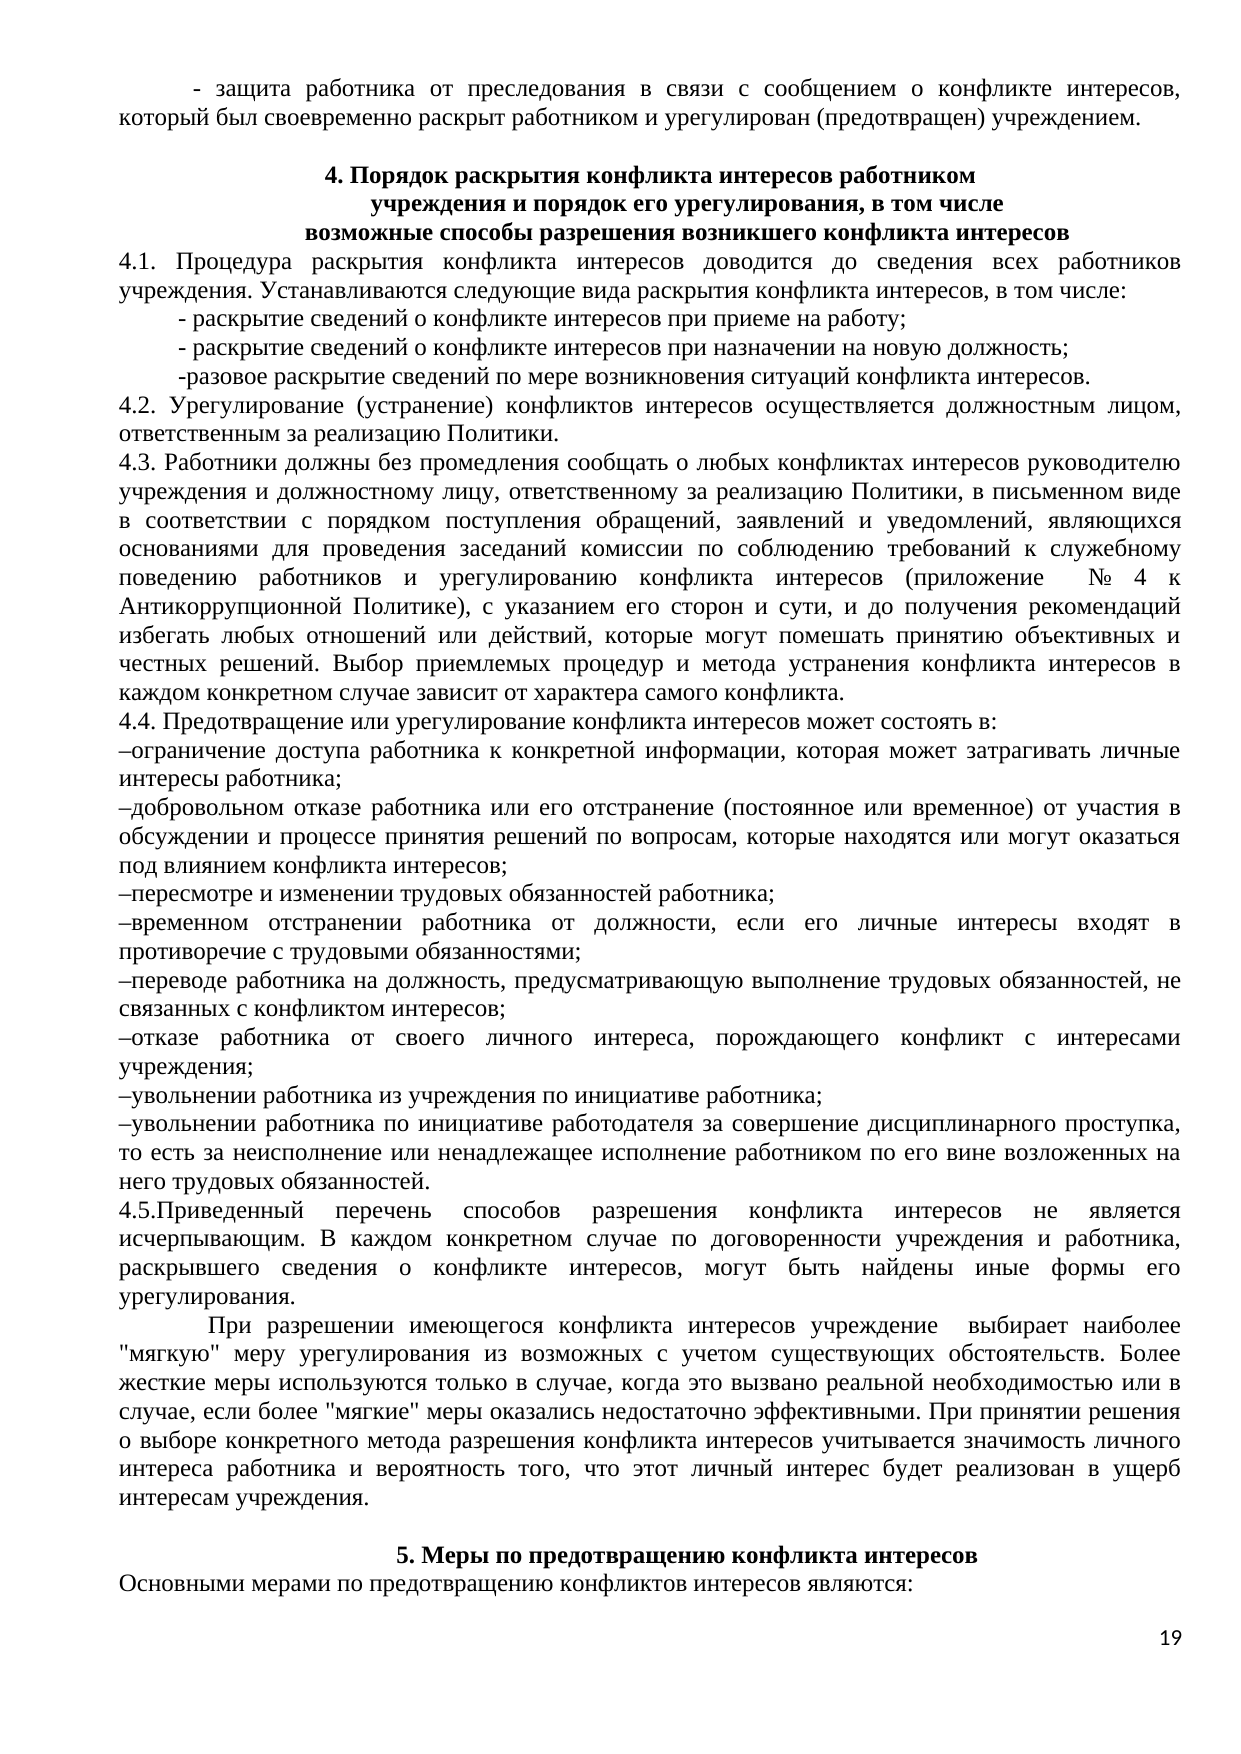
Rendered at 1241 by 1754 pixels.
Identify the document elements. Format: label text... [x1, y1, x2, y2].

text –ограничение доступа работника к конкретной информации, которая может затрагивать личные интересы работника; [119, 735, 1182, 792]
text 4.1. Процедура раскрытия конфликта интересов доводится до сведения всех работников учреждения. Устанавливаются следующие вида раскрытия конфликта интересов, в том числе: [119, 246, 1182, 303]
text При разрешении имеющегося конфликта интересов учреждение выбирает наиболее "мягкую" меру урегулирования из возможных с учетом существующих обстоятельств. Более жесткие меры используются только в случае, когда это вызвано реальной необходимостью или в случае, если более "мягкие" меры оказались недостаточно эффективными. При принятии решения о выборе конкретного метода разрешения конфликта интересов учитывается значимость личного интереса работника и вероятность того, что этот личный интерес будет реализован в ущерб интересам учреждения. [119, 1310, 1182, 1511]
text 4.2. Урегулирование (устранение) конфликтов интересов осуществляется должностным лицом, ответственным за реализацию Политики. [119, 390, 1182, 447]
text - раскрытие сведений о конфликте интересов при назначении на новую должность; [119, 332, 1182, 361]
text –увольнении работника из учреждения по инициативе работника; [119, 1080, 1182, 1108]
text - раскрытие сведений о конфликте интересов при приеме на работу; [119, 303, 1182, 332]
text - защита работника от преследования в связи с сообщением о конфликте интересов, который был своевременно раскрыт работником и урегулирован (предотвращен) учреждением. [119, 73, 1182, 131]
text –временном отстранении работника от должности, если его личные интересы входят в противоречие с трудовыми обязанностями; [119, 907, 1182, 965]
text учреждения и порядок его урегулирования, в том числе [119, 188, 1182, 217]
text 4.4. Предотвращение или урегулирование конфликта интересов может состоять в: [119, 706, 1182, 735]
text 4. Порядок раскрытия конфликта интересов работником [119, 160, 1182, 188]
text –увольнении работника по инициативе работодателя за совершение дисциплинарного проступка, то есть за неисполнение или ненадлежащее исполнение работником по его вине возложенных на него трудовых обязанностей. [119, 1108, 1182, 1195]
text –отказе работника от своего личного интереса, порождающего конфликт с интересами учреждения; [119, 1022, 1182, 1080]
text 5. Меры по предотвращению конфликта интересов [119, 1540, 1182, 1568]
text –добровольном отказе работника или его отстранение (постоянное или временное) от участия в обсуждении и процессе принятия решений по вопросам, которые находятся или могут оказаться под влиянием конфликта интересов; [119, 792, 1182, 878]
text -разовое раскрытие сведений по мере возникновения ситуаций конфликта интересов. [119, 361, 1182, 390]
text 4.3. Работники должны без промедления сообщать о любых конфликтах интересов руководителю учреждения и должностному лицу, ответственному за реализацию Политики, в письменном виде в соответствии с порядком поступления обращений, заявлений и уведомлений, являющихся основаниями для проведения заседаний комиссии по соблюдению требований к служебному поведению работников и урегулированию конфликта интересов (приложение № 4 к Антикоррупционной Политике), с указанием его сторон и сути, и до получения рекомендаций избегать любых отношений или действий, которые могут помешать принятию объективных и честных решений. Выбор приемлемых процедур и метода устранения конфликта интересов в каждом конкретном случае зависит от характера самого конфликта. [119, 447, 1182, 706]
text Основными мерами по предотвращению конфликтов интересов являются: [119, 1568, 1182, 1597]
text –переводе работника на должность, предусматривающую выполнение трудовых обязанностей, не связанных с конфликтом интересов; [119, 965, 1182, 1022]
text возможные способы разрешения возникшего конфликта интересов [119, 217, 1182, 246]
text 4.5.Приведенный перечень способов разрешения конфликта интересов не является исчерпывающим. В каждом конкретном случае по договоренности учреждения и работника, раскрывшего сведения о конфликте интересов, могут быть найдены иные формы его урегулирования. [119, 1195, 1182, 1310]
text –пересмотре и изменении трудовых обязанностей работника; [119, 878, 1182, 907]
